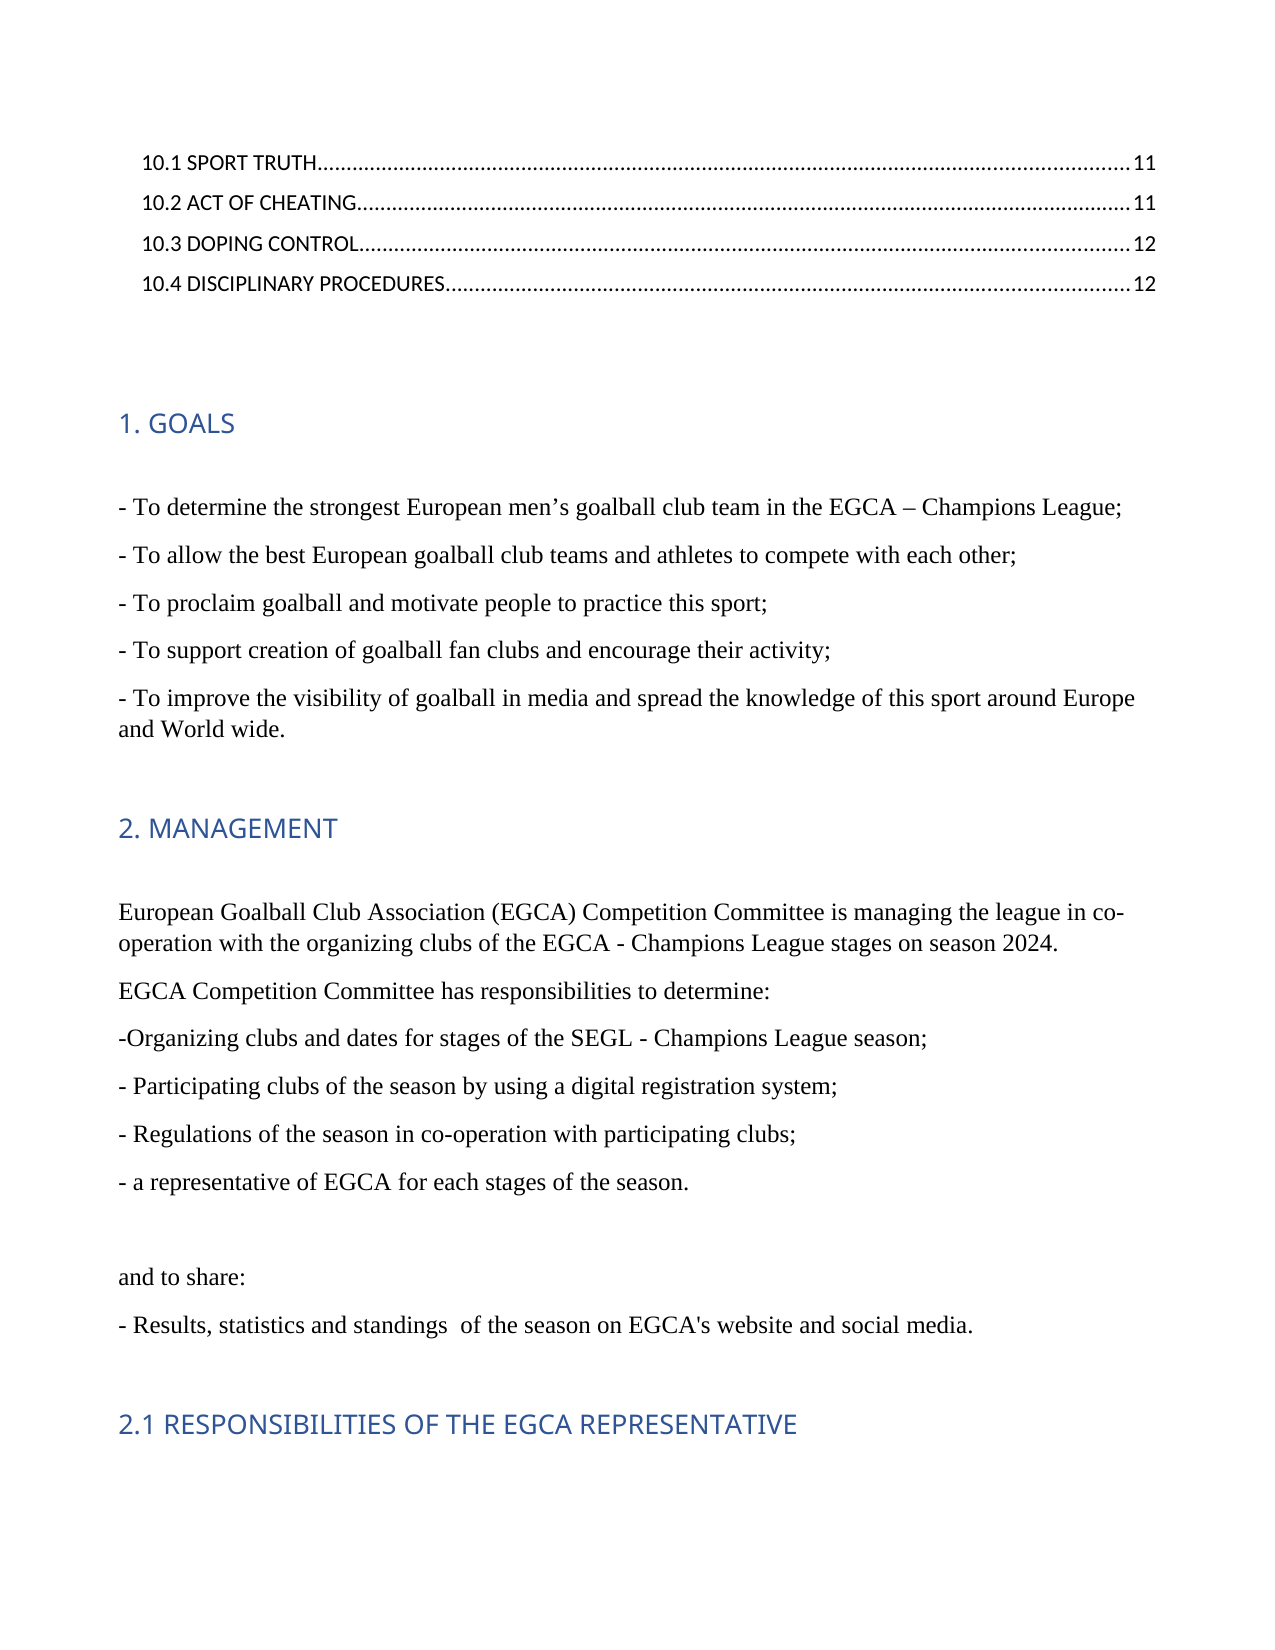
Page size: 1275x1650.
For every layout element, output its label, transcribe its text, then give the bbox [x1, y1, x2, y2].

text - a representative of EGCA for each stages of the season. [118, 1167, 1157, 1195]
text - Participating clubs of the season by using a digital registration system; [118, 1071, 1157, 1100]
subtitle 2.1 RESPONSIBILITIES OF THE EGCA REPRESENTATIVE [118, 1405, 1157, 1442]
text - Results, statistics and standings of the season on EGCA's website and social media. [118, 1310, 1157, 1338]
text European Goalball Club Association (EGCA) Competition Committee is managing the league in co-operation with the organizing clubs of the EGCA - Champions League stages on season 2024. [118, 897, 1157, 957]
text - To determine the strongest European men’s goalball club team in the EGCA – Champions League; [118, 492, 1157, 521]
text EGCA Competition Committee has responsibilities to determine: [118, 976, 1157, 1004]
text - To improve the visibility of goalball in media and spread the knowledge of this sport around Europe and World wide. [118, 683, 1157, 743]
text -Organizing clubs and dates for stages of the SEGL - Champions League season; [118, 1023, 1157, 1052]
subtitle 2. MANAGEMENT [118, 809, 1157, 846]
text - To support creation of goalball fan clubs and encourage their activity; [118, 635, 1157, 664]
text - Regulations of the season in co-operation with participating clubs; [118, 1119, 1157, 1148]
text - To allow the best European goalball club teams and athletes to compete with each other; [118, 540, 1157, 569]
text - To proclaim goalball and motivate people to practice this sport; [118, 588, 1157, 616]
subtitle 1. GOALS [118, 405, 1157, 442]
text and to share: [118, 1262, 1157, 1291]
